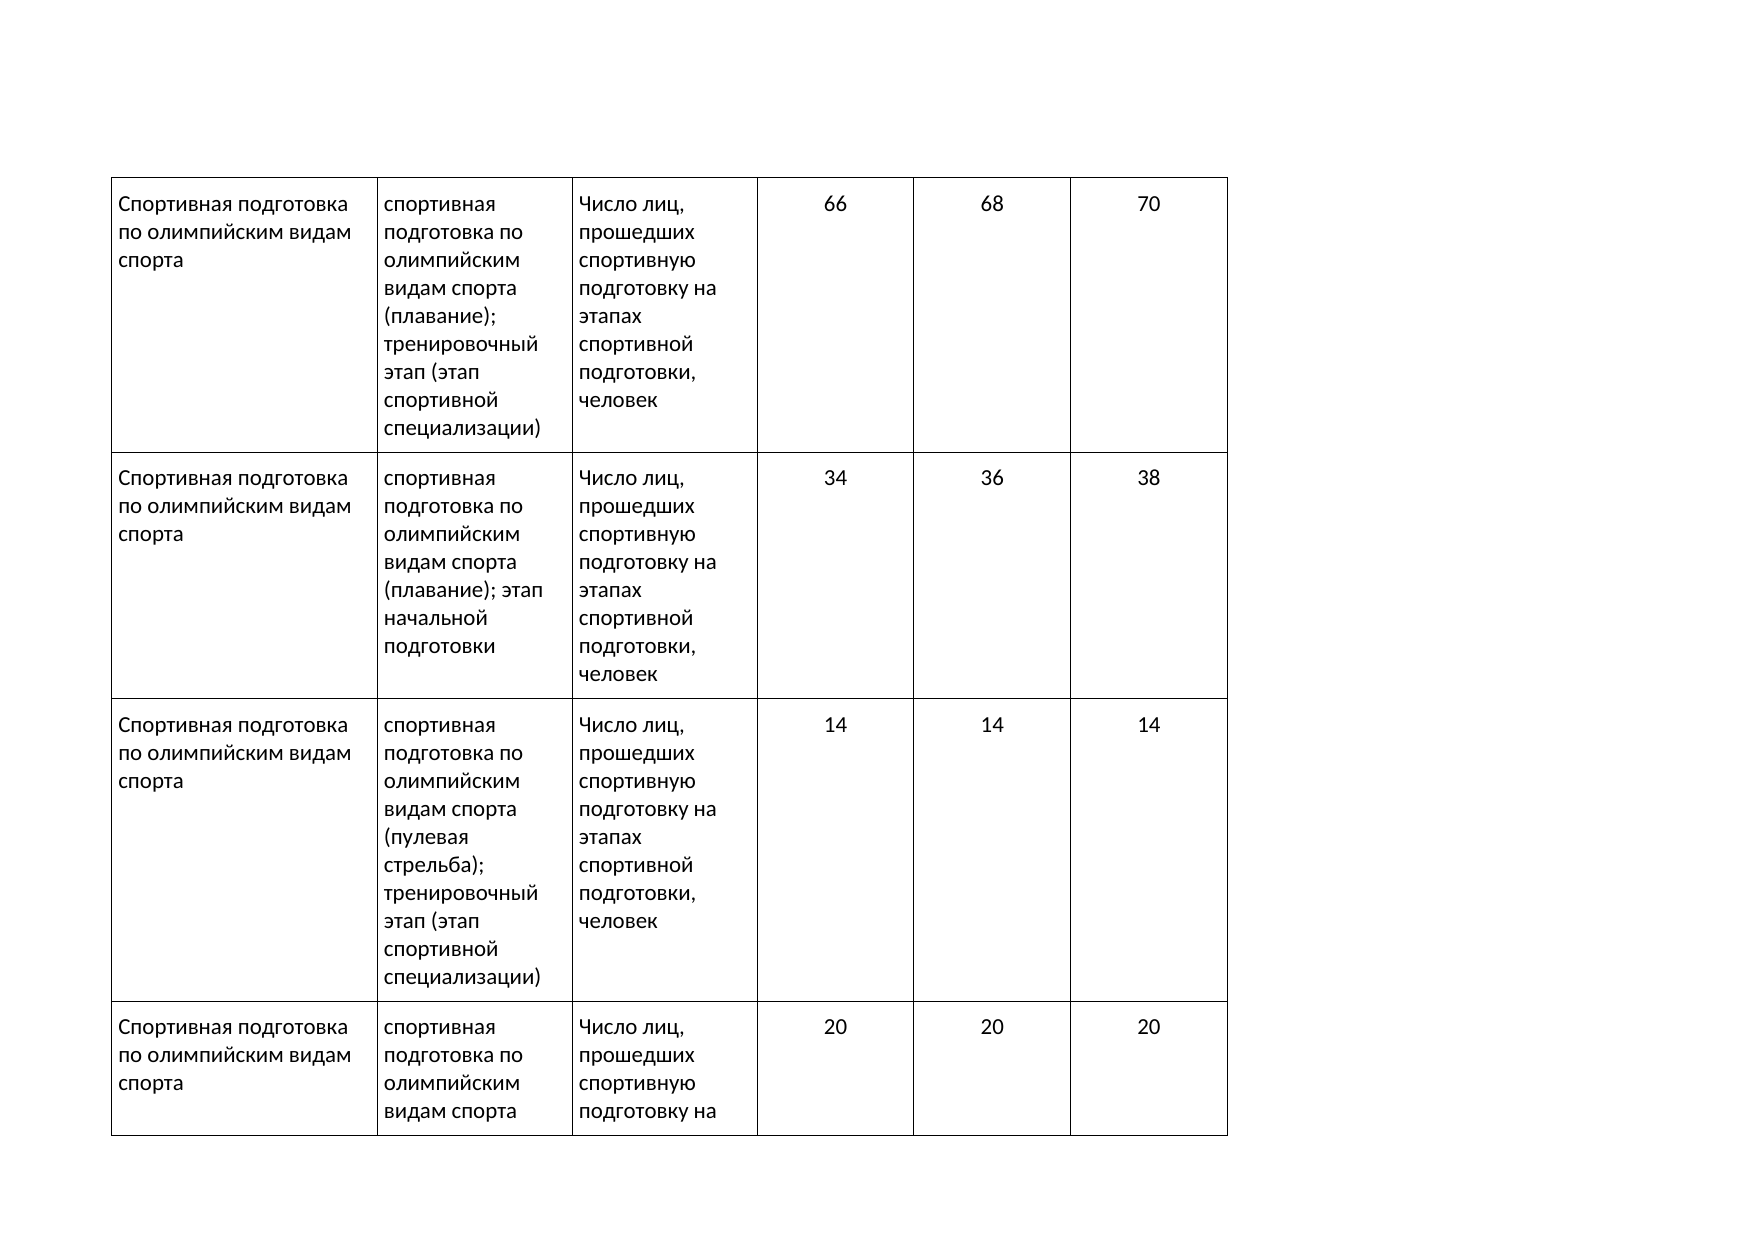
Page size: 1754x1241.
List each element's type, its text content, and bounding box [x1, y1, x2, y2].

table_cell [112, 1002, 377, 1135]
table_cell Число лиц, прошедших спортивную подготовку на этапах спортивной подготовки, человек [573, 453, 757, 698]
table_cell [112, 178, 377, 452]
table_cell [378, 1002, 572, 1135]
table_cell спортивная подготовка по олимпийским видам спорта (плавание); этап начальной подготовки [378, 453, 572, 698]
table_cell 20 [914, 1002, 1070, 1135]
table_cell Спортивная подготовка по олимпийским видам спорта [112, 453, 377, 698]
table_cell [573, 1002, 757, 1135]
table_cell 66 [758, 178, 913, 452]
table_cell 34 [758, 453, 913, 698]
table_cell спортивная подготовка по олимпийским видам спорта (пулевая стрельба); тренировочный этап (этап спортивной специализации) [378, 699, 572, 1001]
table_cell 38 [1071, 453, 1227, 698]
table_cell 14 [914, 699, 1070, 1001]
table_cell 70 [1071, 178, 1227, 452]
table_cell 68 [914, 178, 1070, 452]
table_cell 36 [914, 453, 1070, 698]
table_cell 20 [1071, 1002, 1227, 1135]
table_cell спортивная подготовка по олимпийским видам спорта (плавание); тренировочный этап (этап спортивной специализации) [378, 178, 572, 452]
table_cell Число лиц, прошедших спортивную подготовку на этапах спортивной подготовки, человек [573, 699, 757, 1001]
table_cell 20 [758, 1002, 913, 1135]
table_cell Спортивная подготовка по олимпийским видам спорта [112, 699, 377, 1001]
table_cell 14 [758, 699, 913, 1001]
table_cell 14 [1071, 699, 1227, 1001]
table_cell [573, 178, 757, 452]
